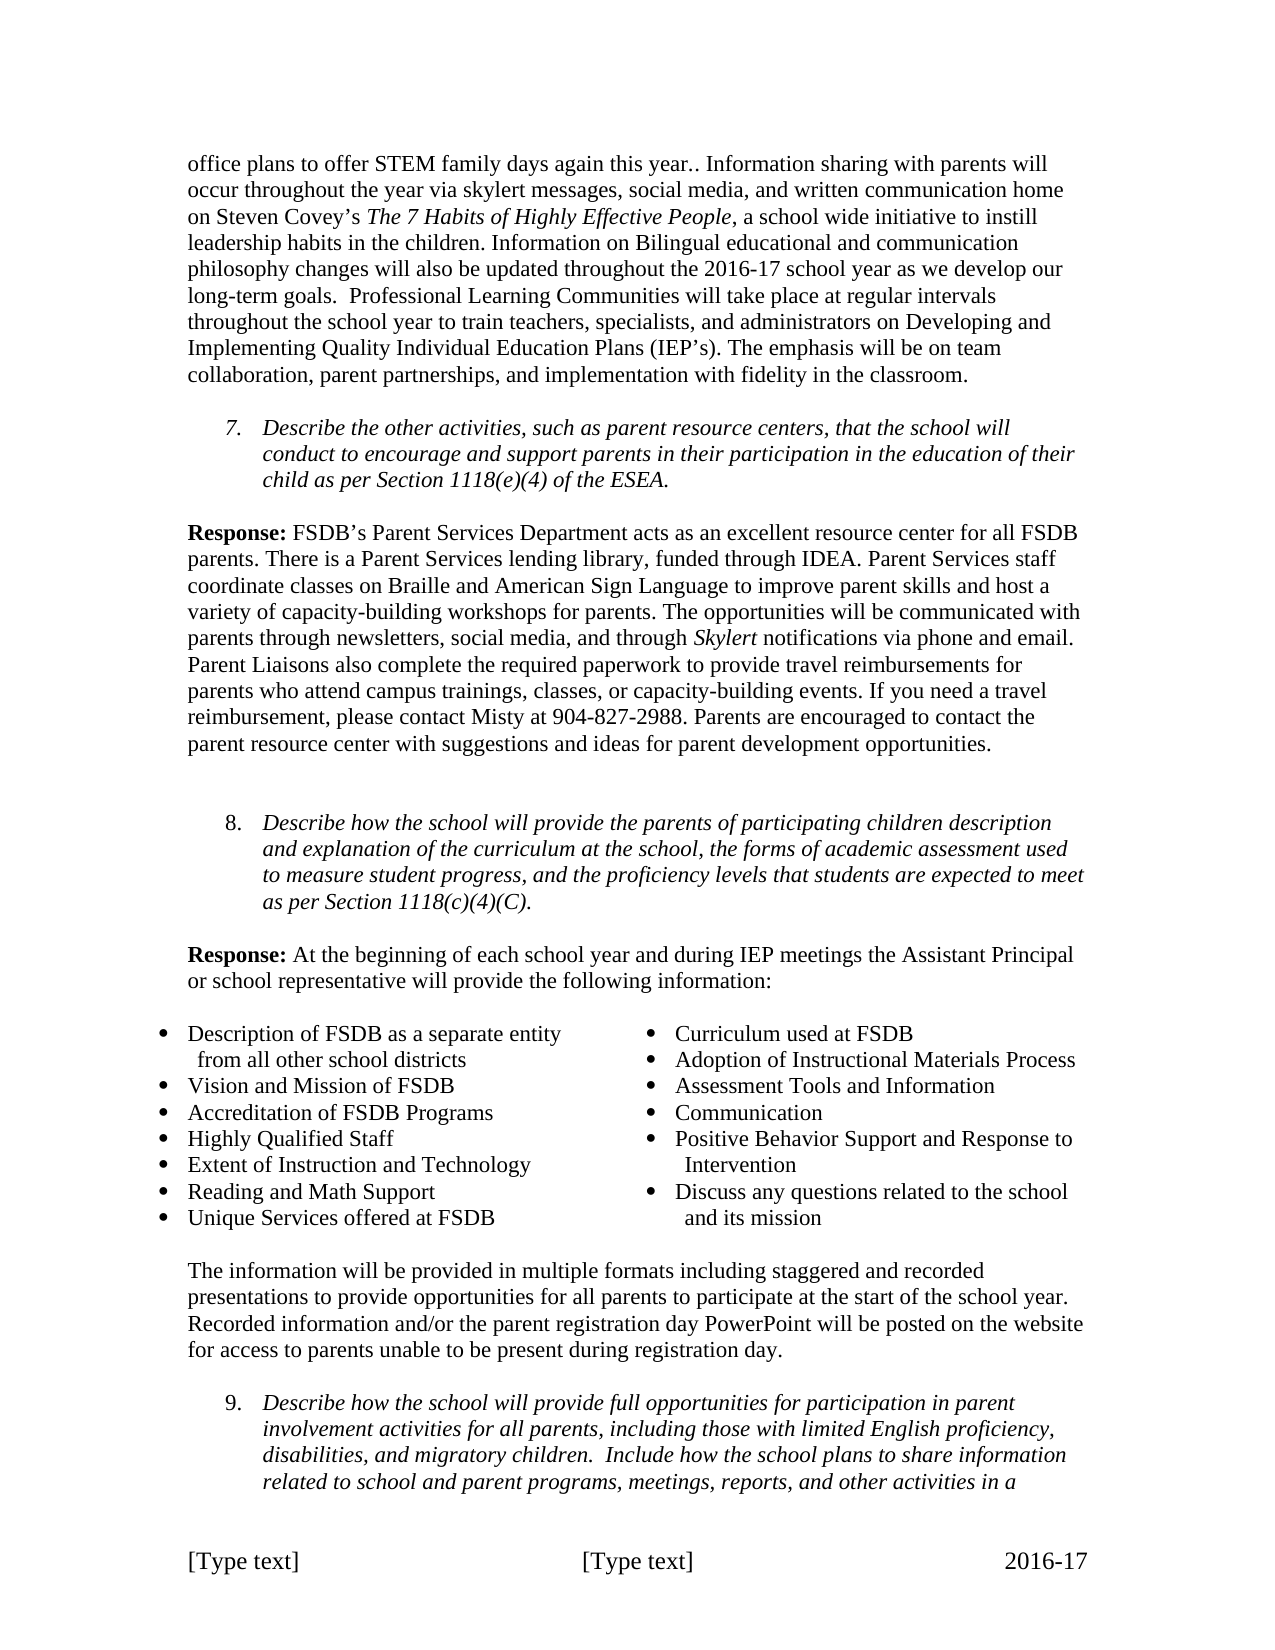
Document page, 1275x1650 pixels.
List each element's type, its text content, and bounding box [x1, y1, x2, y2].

list Describe the other activities, such as parent resource centers, that the school will conduct to encourage and support parents in their participation in the education of their child as per Section 1118(e)(4) of the ESEA. [225, 413, 1087, 493]
list Description of FSDB as a separate entity from all other school districts [159, 1020, 600, 1072]
list Highly Qualified Staff [159, 1125, 600, 1151]
list Vision and Mission of FSDB [159, 1072, 600, 1099]
list Accreditation of FSDB Programs [159, 1099, 600, 1125]
list Adoption of Instructional Materials Process [647, 1046, 1087, 1072]
text Response: FSDB’s Parent Services Department acts as an excellent resource center for all FSDB parents. There is a Parent Services lending library, funded through IDEA. Parent Services staff coordinate classes on Braille and American Sign Language to improve parent skills and host a variety of capacity-building workshops for parents. The opportunities will be communicated with parents through newsletters, social media, and through Skylert notifications via phone and email. Parent Liaisons also complete the required paperwork to provide travel reimbursements for parents who attend campus trainings, classes, or capacity-building events. If you need a travel reimbursement, please contact Misty at 904-827-2988. Parents are encouraged to contact the parent resource center with suggestions and ideas for parent development opportunities. [187, 519, 1087, 756]
list Reading and Math Support [159, 1178, 600, 1204]
list Discuss any questions related to the school and its mission [647, 1178, 1087, 1231]
text Response: At the beginning of each school year and during IEP meetings the Assistant Principal or school representative will provide the following information: [187, 941, 1087, 993]
list Positive Behavior Support and Response to Intervention [647, 1125, 1087, 1178]
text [187, 150, 1087, 387]
list Extent of Instruction and Technology [159, 1151, 600, 1178]
text The information will be provided in multiple formats including staggered and recorded presentations to provide opportunities for all parents to participate at the start of the school year. Recorded information and/or the parent registration day PowerPoint will be posted on the website for access to parents unable to be present during registration day. [187, 1257, 1087, 1362]
list Unique Services offered at FSDB [159, 1204, 600, 1231]
list Assessment Tools and Information [647, 1072, 1087, 1099]
list Communication [647, 1099, 1087, 1125]
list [225, 1389, 1087, 1494]
list Describe how the school will provide the parents of participating children description and explanation of the curriculum at the school, the forms of academic assessment used to measure student progress, and the proficiency levels that students are expected to meet as per Section 1118(c)(4)(C). [225, 809, 1087, 914]
list Curriculum used at FSDB [647, 1020, 1087, 1046]
